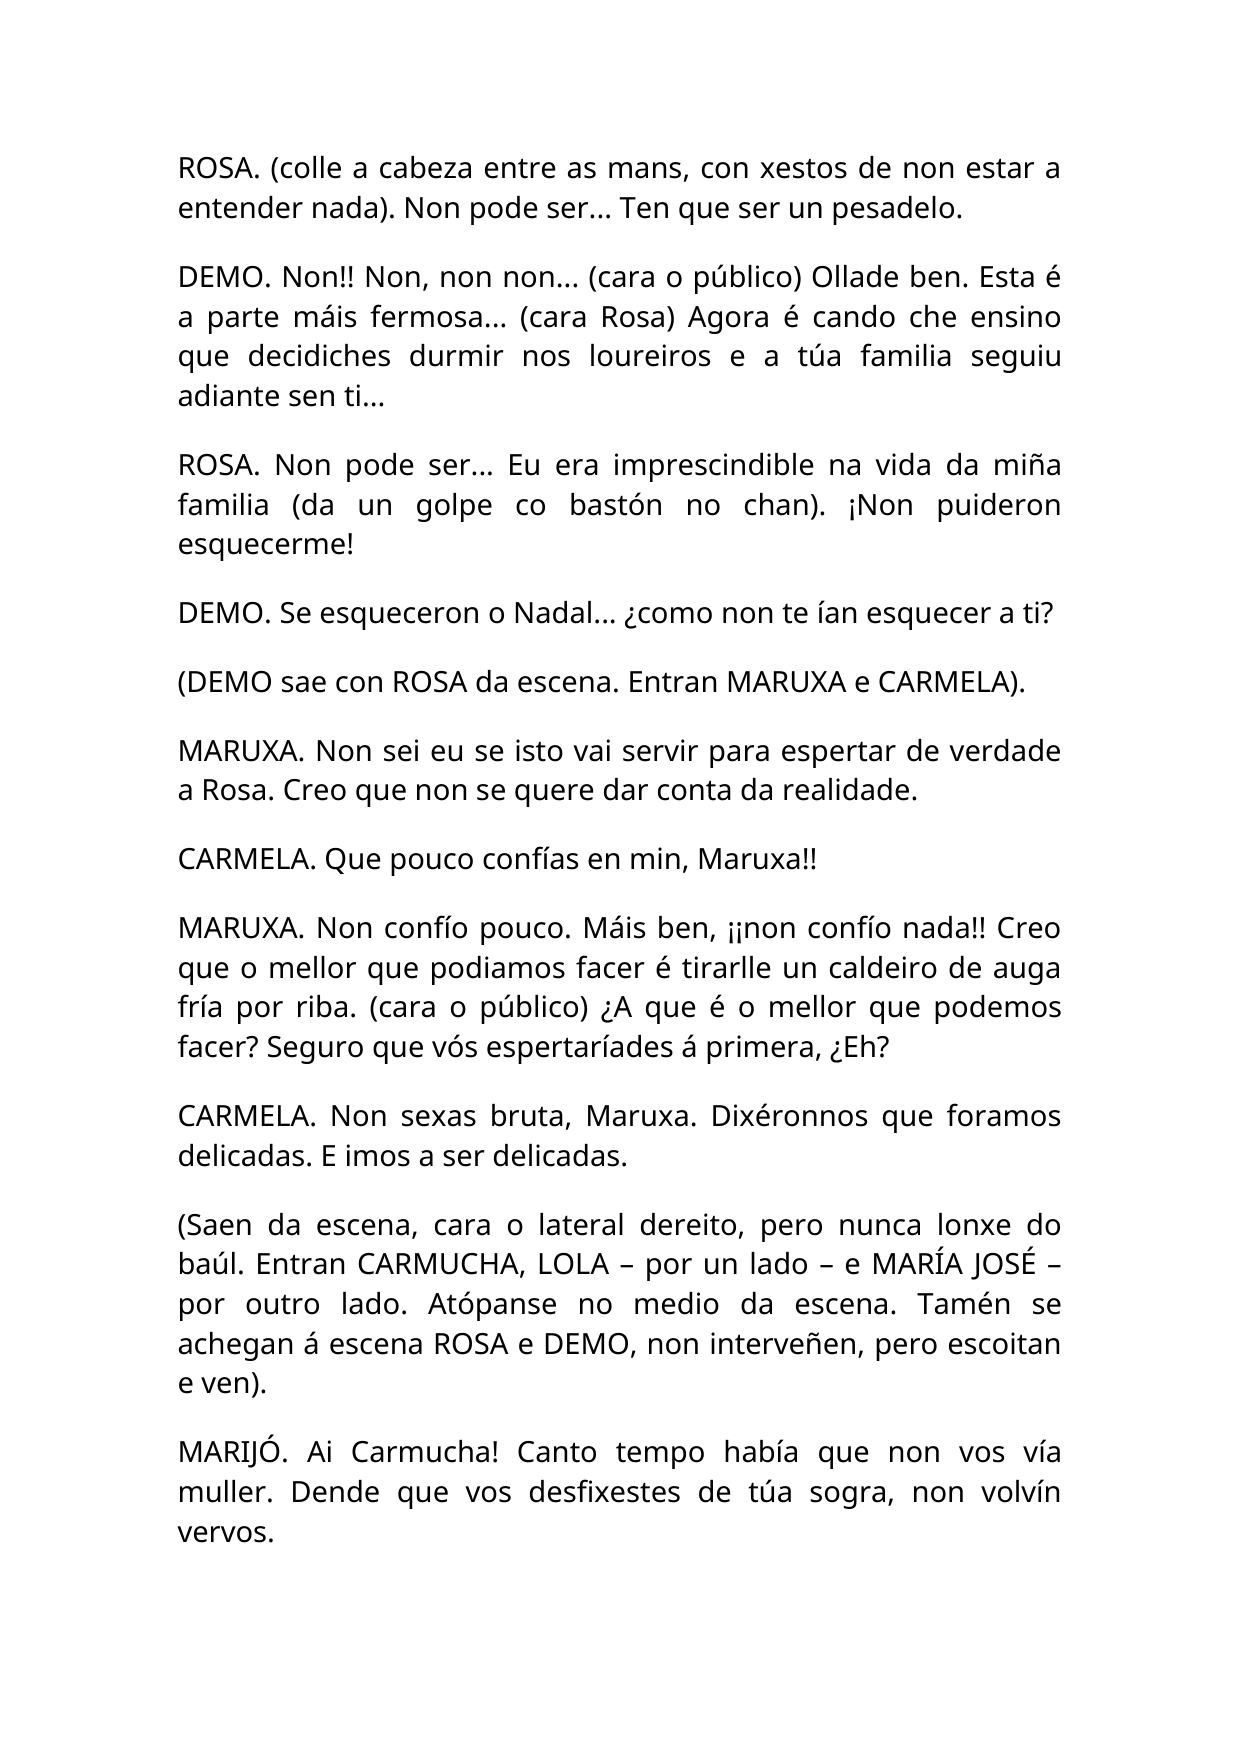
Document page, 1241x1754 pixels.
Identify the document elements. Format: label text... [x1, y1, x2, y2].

text MARUXA. Non confío pouco. Máis ben, ¡¡non confío nada!! Creo que o mellor que podiamos facer é tirarlle un caldeiro de auga fría por riba. (cara o público) ¿A que é o mellor que podemos facer? Seguro que vós espertaríades á primera, ¿Eh? [177, 907, 1063, 1066]
text DEMO. Non!! Non, non non... (cara o público) Ollade ben. Esta é a parte máis fermosa... (cara Rosa) Agora é cando che ensino que decidiches durmir nos loureiros e a túa familia seguiu adiante sen ti... [177, 256, 1063, 415]
text ROSA. (colle a cabeza entre as mans, con xestos de non estar a entender nada). Non pode ser... Ten que ser un pesadelo. [177, 148, 1063, 227]
text MARUXA. Non sei eu se isto vai servir para espertar de verdade a Rosa. Creo que non se quere dar conta da realidade. [177, 730, 1063, 809]
text CARMELA. Non sexas bruta, Maruxa. Dixéronnos que foramos delicadas. E imos a ser delicadas. [177, 1095, 1063, 1175]
text ROSA. Non pode ser... Eu era imprescindible na vida da miña familia (da un golpe co bastón no chan). ¡Non puideron esquecerme! [177, 444, 1063, 563]
text CARMELA. Que pouco confías en min, Maruxa!! [177, 838, 1063, 878]
text (Saen da escena, cara o lateral dereito, pero nunca lonxe do baúl. Entran CARMUCHA, LOLA – por un lado – e MARÍA JOSÉ – por outro lado. Atópanse no medio da escena. Tamén se achegan á escena ROSA e DEMO, non interveñen, pero escoitan e ven). [177, 1204, 1063, 1402]
text (DEMO sae con ROSA da escena. Entran MARUXA e CARMELA). [177, 661, 1063, 701]
text DEMO. Se esqueceron o Nadal... ¿como non te ían esquecer a ti? [177, 592, 1063, 632]
text MARIJÓ. Ai Carmucha! Canto tempo había que non vos vía muller. Dende que vos desfixestes de túa sogra, non volvín vervos. [177, 1431, 1063, 1551]
